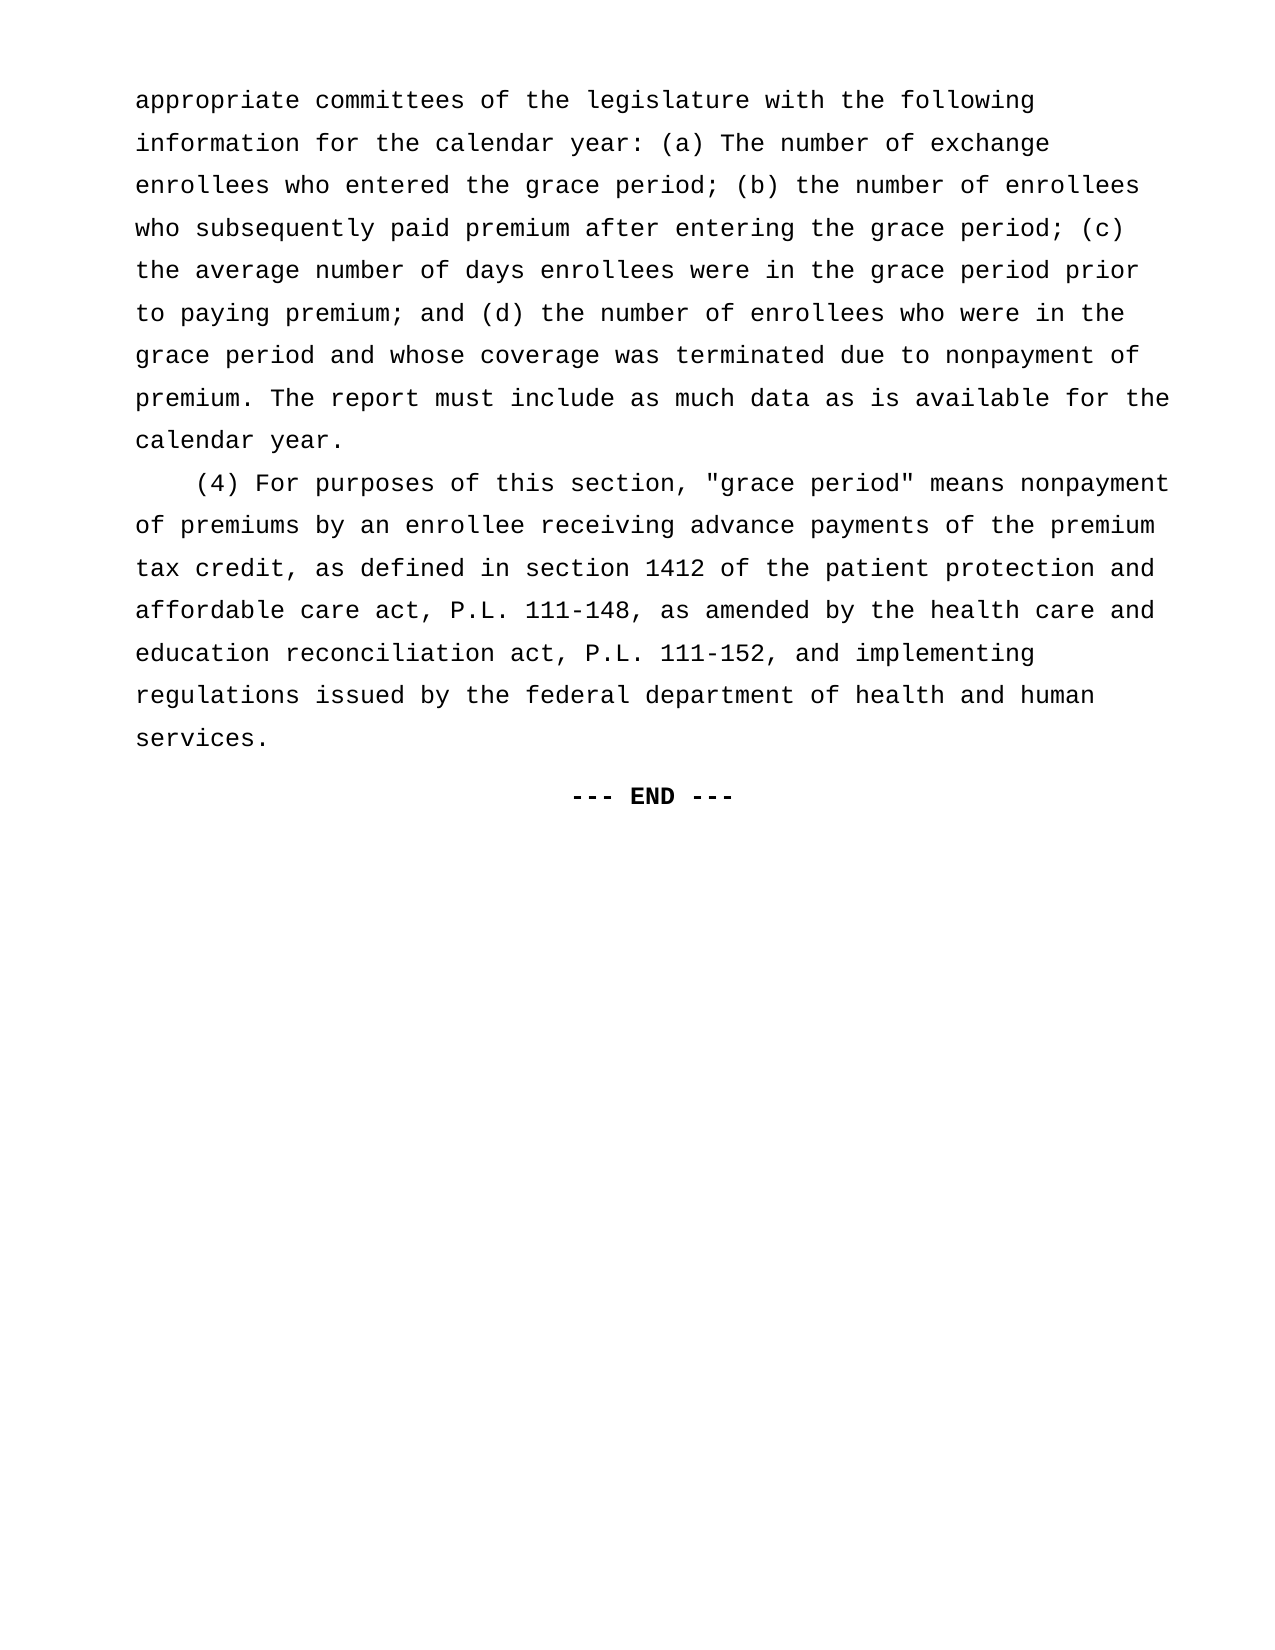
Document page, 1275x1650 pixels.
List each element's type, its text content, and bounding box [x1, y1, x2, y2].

text --- END --- [135, 783, 1170, 812]
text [135, 75, 1170, 457]
text (4) For purposes of this section, "grace period" means nonpayment of premiums by an enrollee receiving advance payments of the premium tax credit, as defined in section 1412 of the patient protection and affordable care act, P.L. 111-148, as amended by the health care and education reconciliation act, P.L. 111-152, and implementing regulations issued by the federal department of health and human services. [135, 457, 1170, 755]
